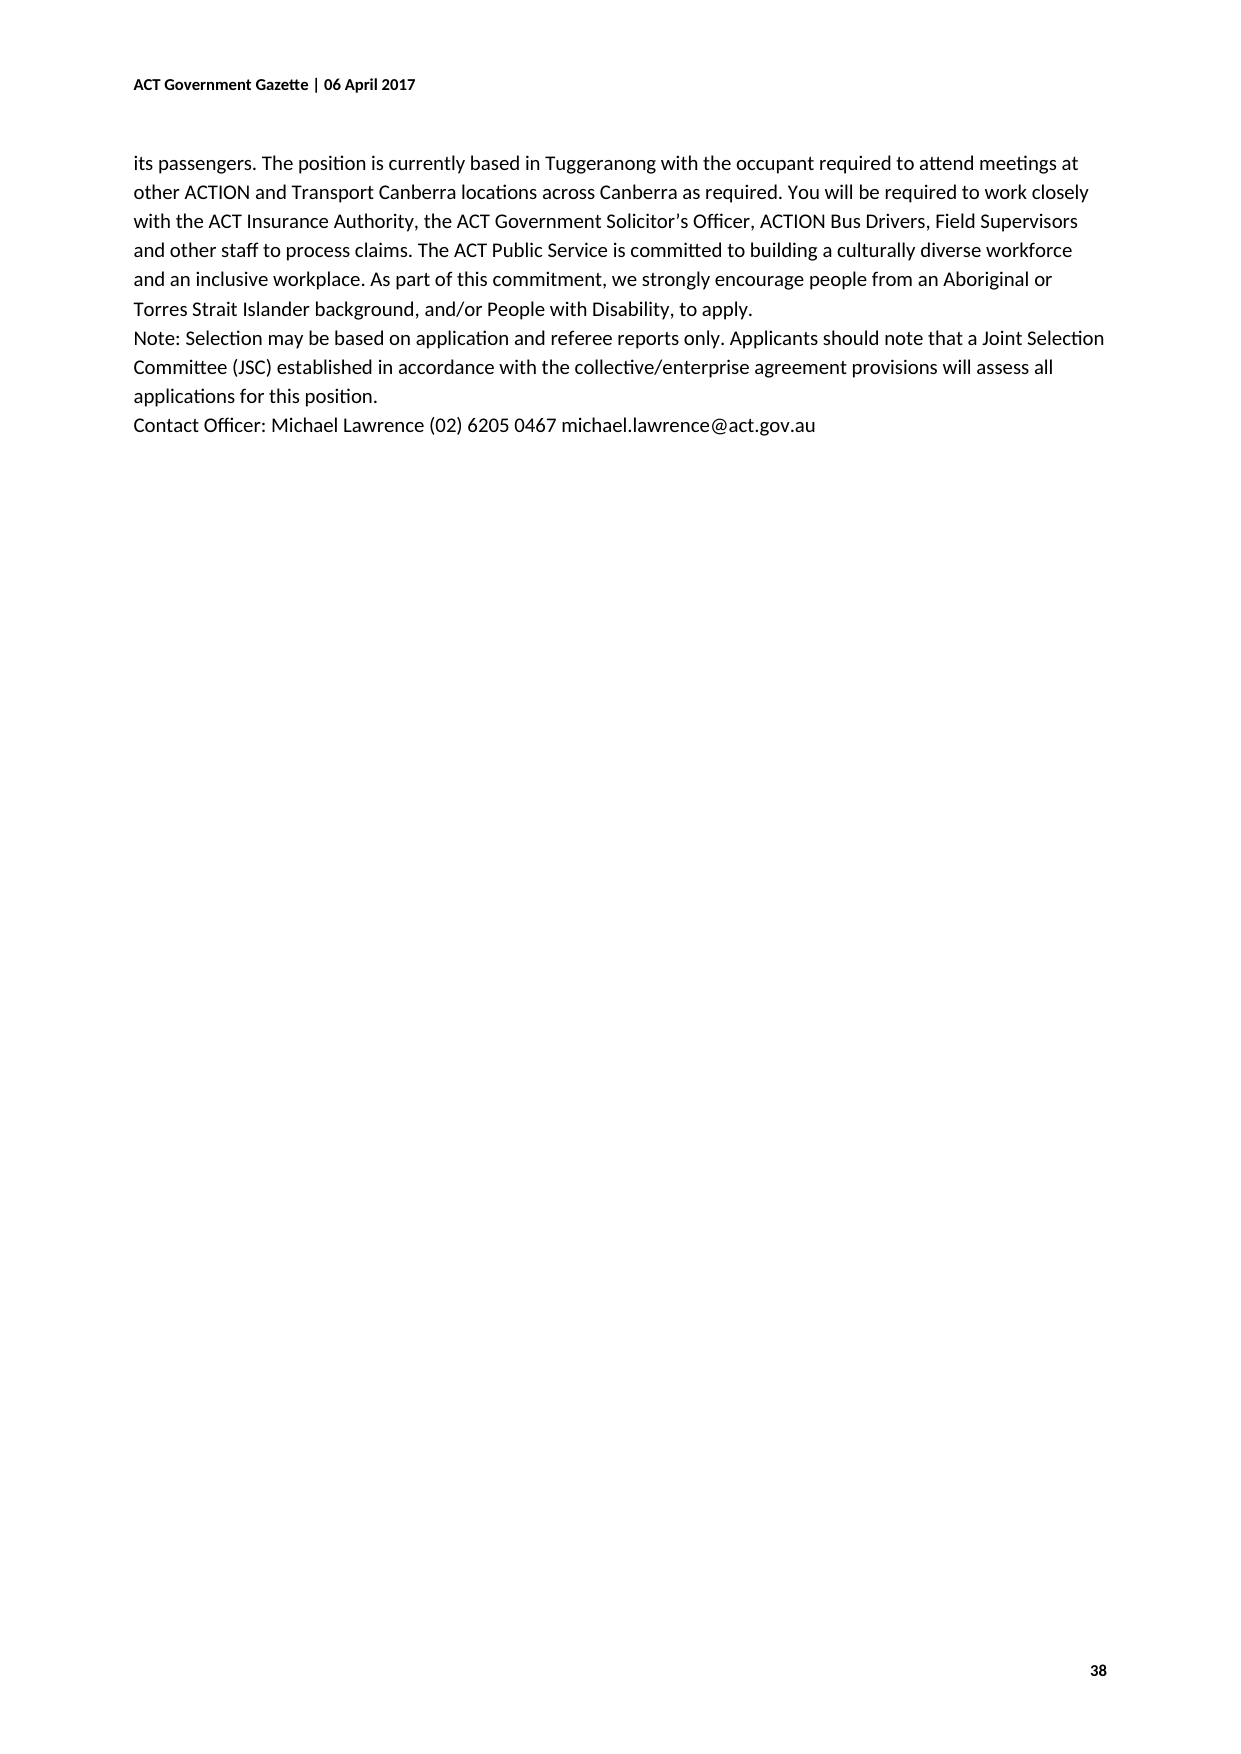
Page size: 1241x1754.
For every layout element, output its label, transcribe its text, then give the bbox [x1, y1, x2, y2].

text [133, 150, 1107, 321]
text Note: Selection may be based on application and referee reports only. Applicants should note that a Joint Selection Committee (JSC) established in accordance with the collective/enterprise agreement provisions will assess all applications for this position. [133, 325, 1107, 409]
text Contact Officer: Michael Lawrence (02) 6205 0467 michael.lawrence@act.gov.au [133, 412, 1107, 438]
